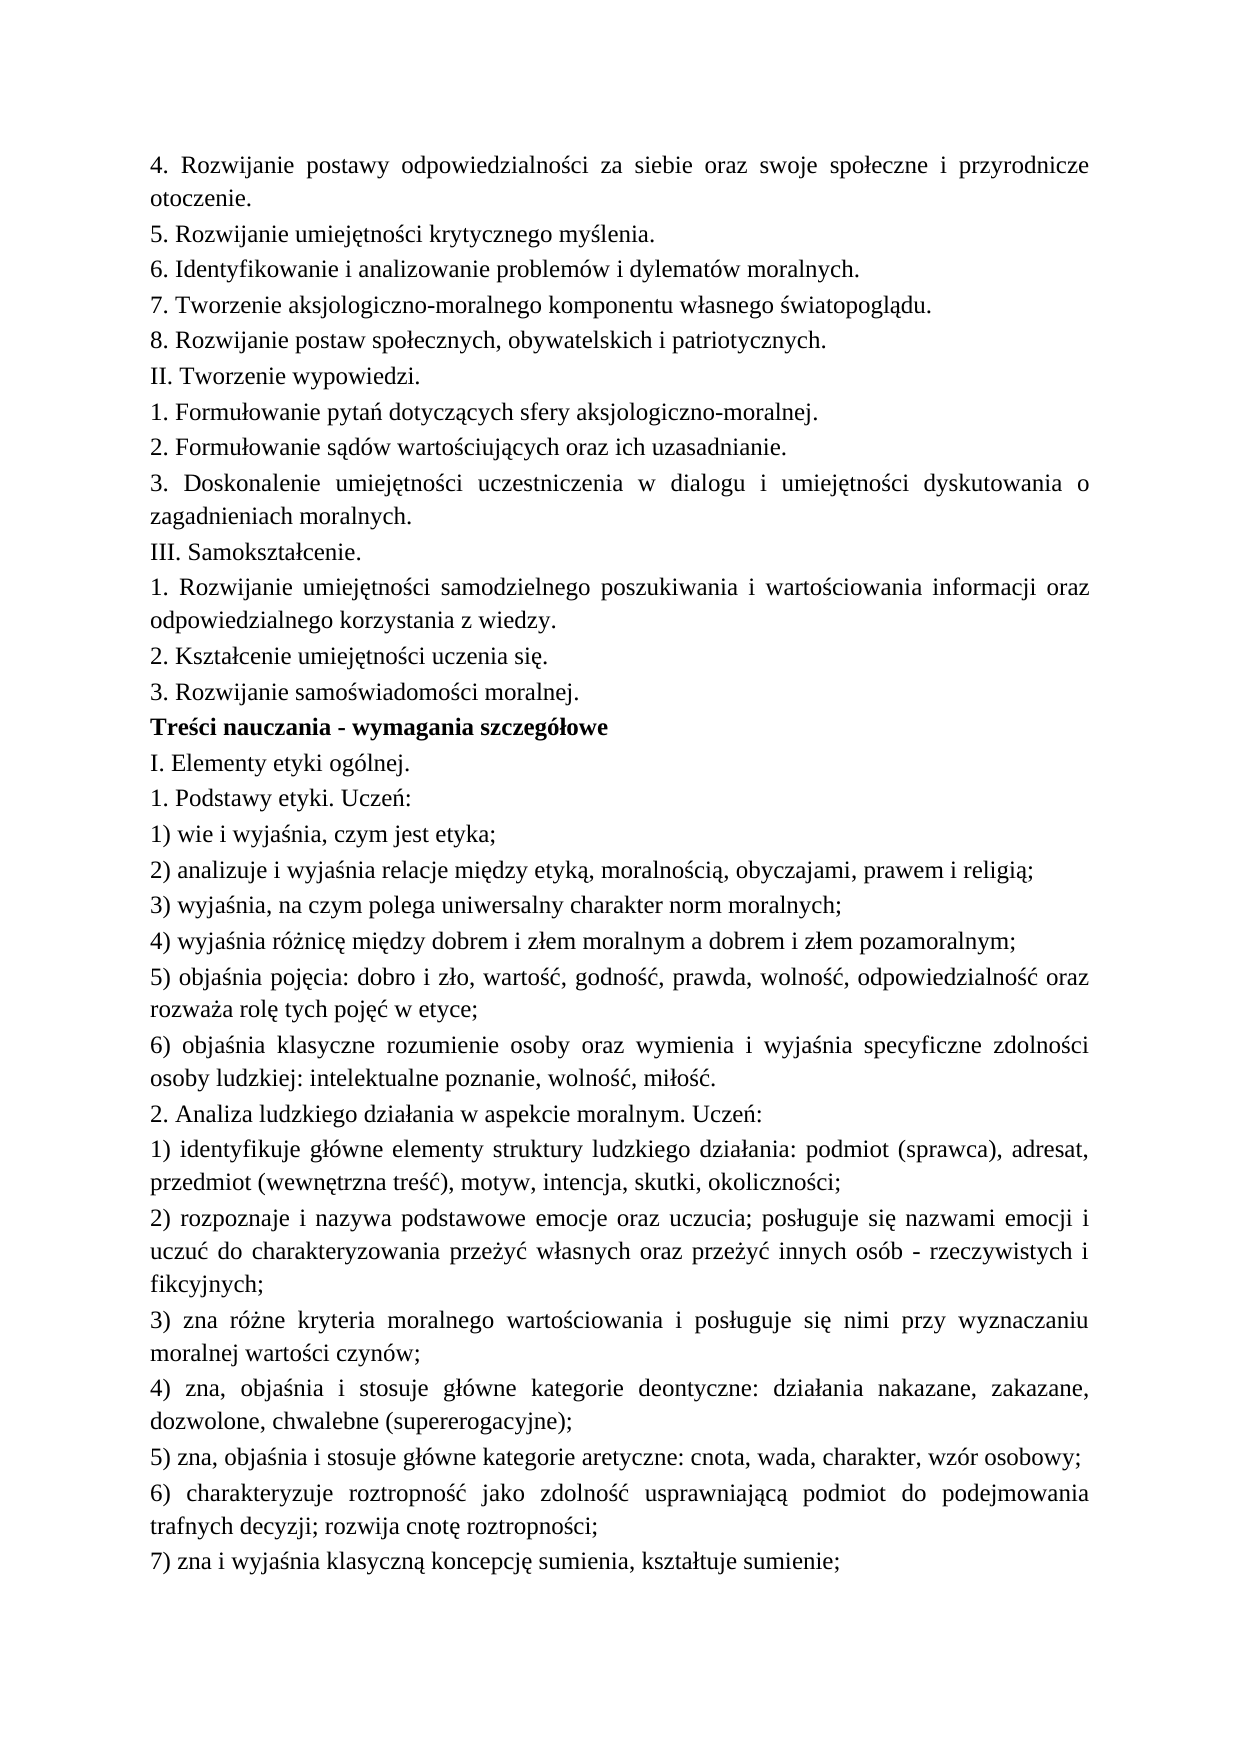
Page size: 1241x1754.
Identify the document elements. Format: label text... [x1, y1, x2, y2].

text 4) zna, objaśnia i stosuje główne kategorie deontyczne: działania nakazane, zakazane, dozwolone, chwalebne (supererogacyjne); [150, 1373, 1090, 1435]
text III. Samokształcenie. [150, 537, 1090, 565]
text 3. Rozwijanie samoświadomości moralnej. [150, 677, 1090, 705]
text 3) zna różne kryteria moralnego wartościowania i posługuje się nimi przy wyznaczaniu moralnej wartości czynów; [150, 1305, 1090, 1367]
text 6) objaśnia klasyczne rozumienie osoby oraz wymienia i wyjaśnia specyficzne zdolności osoby ludzkiej: intelektualne poznanie, wolność, miłość. [150, 1030, 1090, 1092]
text 5) objaśnia pojęcia: dobro i zło, wartość, godność, prawda, wolność, odpowiedzialność oraz rozważa rolę tych pojęć w etyce; [150, 962, 1090, 1023]
text Treści nauczania - wymagania szczegółowe [150, 712, 1090, 741]
text 1) wie i wyjaśnia, czym jest etyka; [150, 819, 1090, 848]
text 7. Tworzenie aksjologiczno-moralnego komponentu własnego światopoglądu. [150, 290, 1090, 319]
text 5) zna, objaśnia i stosuje główne kategorie aretyczne: cnota, wada, charakter, wzór osobowy; [150, 1442, 1090, 1471]
text 3. Doskonalenie umiejętności uczestniczenia w dialogu i umiejętności dyskutowania o zagadnieniach moralnych. [150, 468, 1090, 530]
text 2) rozpoznaje i nazywa podstawowe emocje oraz uczucia; posługuje się nazwami emocji i uczuć do charakteryzowania przeżyć własnych oraz przeżyć innych osób - rzeczywistych i fikcyjnych; [150, 1203, 1090, 1298]
text II. Tworzenie wypowiedzi. [150, 361, 1090, 390]
text 2) analizuje i wyjaśnia relacje między etyką, moralnością, obyczajami, prawem i religią; [150, 855, 1090, 883]
text 7) zna i wyjaśnia klasyczną koncepcję sumienia, kształtuje sumienie; [150, 1546, 1090, 1575]
text 2. Kształcenie umiejętności uczenia się. [150, 641, 1090, 670]
text 6. Identyfikowanie i analizowanie problemów i dylematów moralnych. [150, 254, 1090, 283]
text 2. Formułowanie sądów wartościujących oraz ich uzasadnianie. [150, 432, 1090, 461]
text 1. Formułowanie pytań dotyczących sfery aksjologiczno-moralnej. [150, 397, 1090, 426]
text 1. Rozwijanie umiejętności samodzielnego poszukiwania i wartościowania informacji oraz odpowiedzialnego korzystania z wiedzy. [150, 572, 1090, 634]
text 1. Podstawy etyki. Uczeń: [150, 783, 1090, 812]
text 4) wyjaśnia różnicę między dobrem i złem moralnym a dobrem i złem pozamoralnym; [150, 926, 1090, 955]
text 1) identyfikuje główne elementy struktury ludzkiego działania: podmiot (sprawca), adresat, przedmiot (wewnętrzna treść), motyw, intencja, skutki, okoliczności; [150, 1134, 1090, 1196]
text I. Elementy etyki ogólnej. [150, 748, 1090, 777]
text 3) wyjaśnia, na czym polega uniwersalny charakter norm moralnych; [150, 890, 1090, 919]
text 5. Rozwijanie umiejętności krytycznego myślenia. [150, 219, 1090, 247]
text 2. Analiza ludzkiego działania w aspekcie moralnym. Uczeń: [150, 1099, 1090, 1128]
text 6) charakteryzuje roztropność jako zdolność usprawniającą podmiot do podejmowania trafnych decyzji; rozwija cnotę roztropności; [150, 1478, 1090, 1539]
text 8. Rozwijanie postaw społecznych, obywatelskich i patriotycznych. [150, 326, 1090, 354]
text 4. Rozwijanie postawy odpowiedzialności za siebie oraz swoje społeczne i przyrodnicze otoczenie. [150, 150, 1090, 212]
